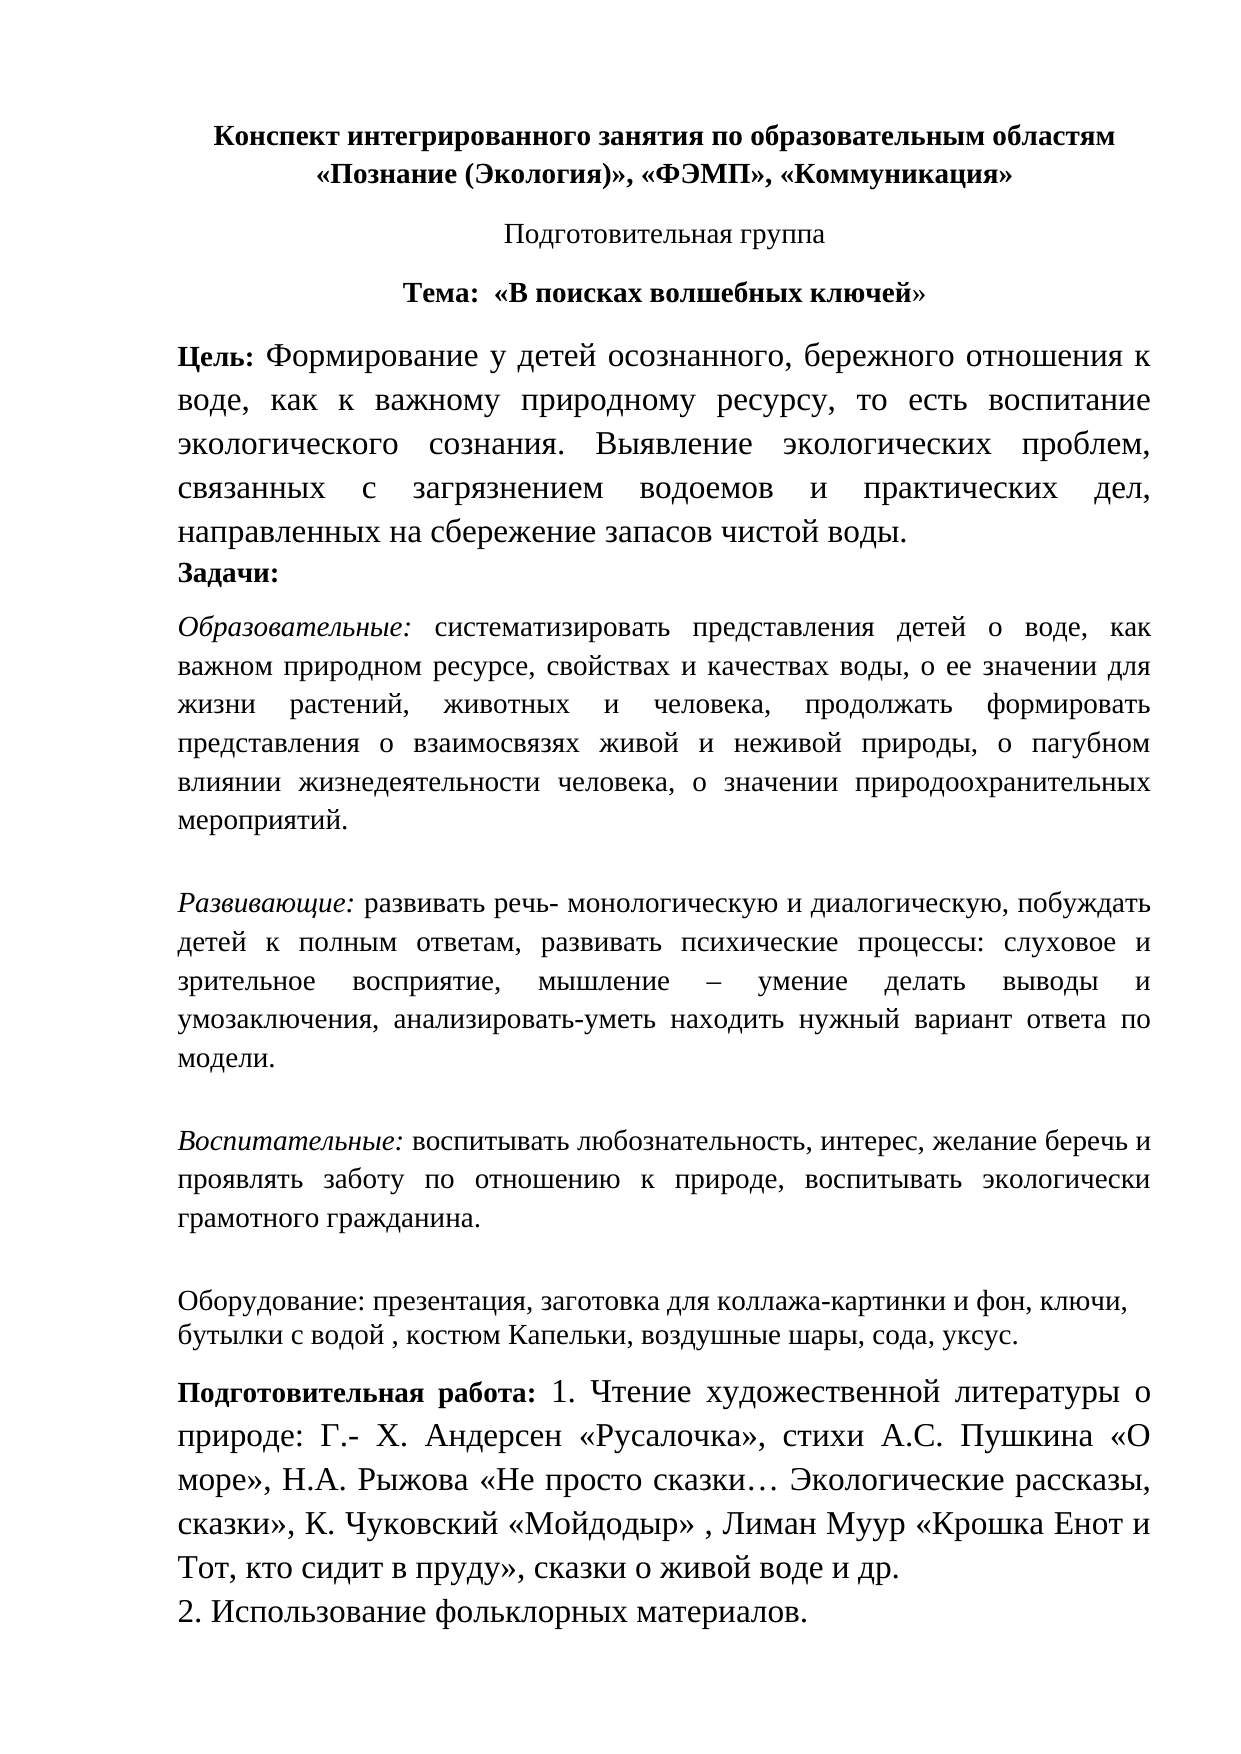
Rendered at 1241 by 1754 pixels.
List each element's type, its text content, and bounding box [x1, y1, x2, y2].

text Развивающие: развивать речь- монологическую и диалогическую, побуждать детей к полным ответам, развивать психические процессы: слуховое и зрительное восприятие, мышление – умение делать выводы и умозаключения, анализировать-уметь находить нужный вариант ответа по модели. [177, 886, 1152, 1073]
text Конспект интегрированного занятия по образовательным областям «Познание (Экология)», «ФЭМП», «Коммуникация» [177, 118, 1152, 190]
text 2. Использование фольклорных материалов. [177, 1592, 1152, 1630]
text Воспитательные: воспитывать любознательность, интерес, желание беречь и проявлять заботу по отношению к природе, воспитывать экологически грамотного гражданина. [177, 1123, 1152, 1234]
text Цель: Формирование у детей осознанного, бережного отношения к воде, как к важному природному ресурсу, то есть воспитание экологического сознания. Выявление экологических проблем, связанных с загрязнением водоемов и практических дел, направленных на сбережение запасов чистой воды. [177, 335, 1152, 549]
text Подготовительная группа [177, 216, 1152, 249]
text Тема: «В поисках волшебных ключей» [177, 275, 1152, 309]
text Оборудование: презентация, заготовка для коллажа-картинки и фон, ключи, бутылки с водой , костюм Капельки, воздушные шары, сода, уксус. [177, 1283, 1152, 1351]
text Подготовительная работа: 1. Чтение художественной литературы о природе: Г.- Х. Андерсен «Русалочка», стихи А.С. Пушкина «О море», Н.А. Рыжова «Не просто сказки… Экологические рассказы, сказки», К. Чуковский «Мойдодыр» , Лиман Муур «Крошка Енот и Тот, кто сидит в пруду», сказки о живой воде и др. [177, 1371, 1152, 1586]
text Задачи: [177, 555, 1152, 589]
text Образовательные: систематизировать представления детей о воде, как важном природном ресурсе, свойствах и качествах воды, о ее значении для жизни растений, животных и человека, продолжать формировать представления о взаимосвязях живой и неживой природы, о пагубном влиянии жизнедеятельности человека, о значении природоохранительных мероприятий. [177, 609, 1152, 836]
